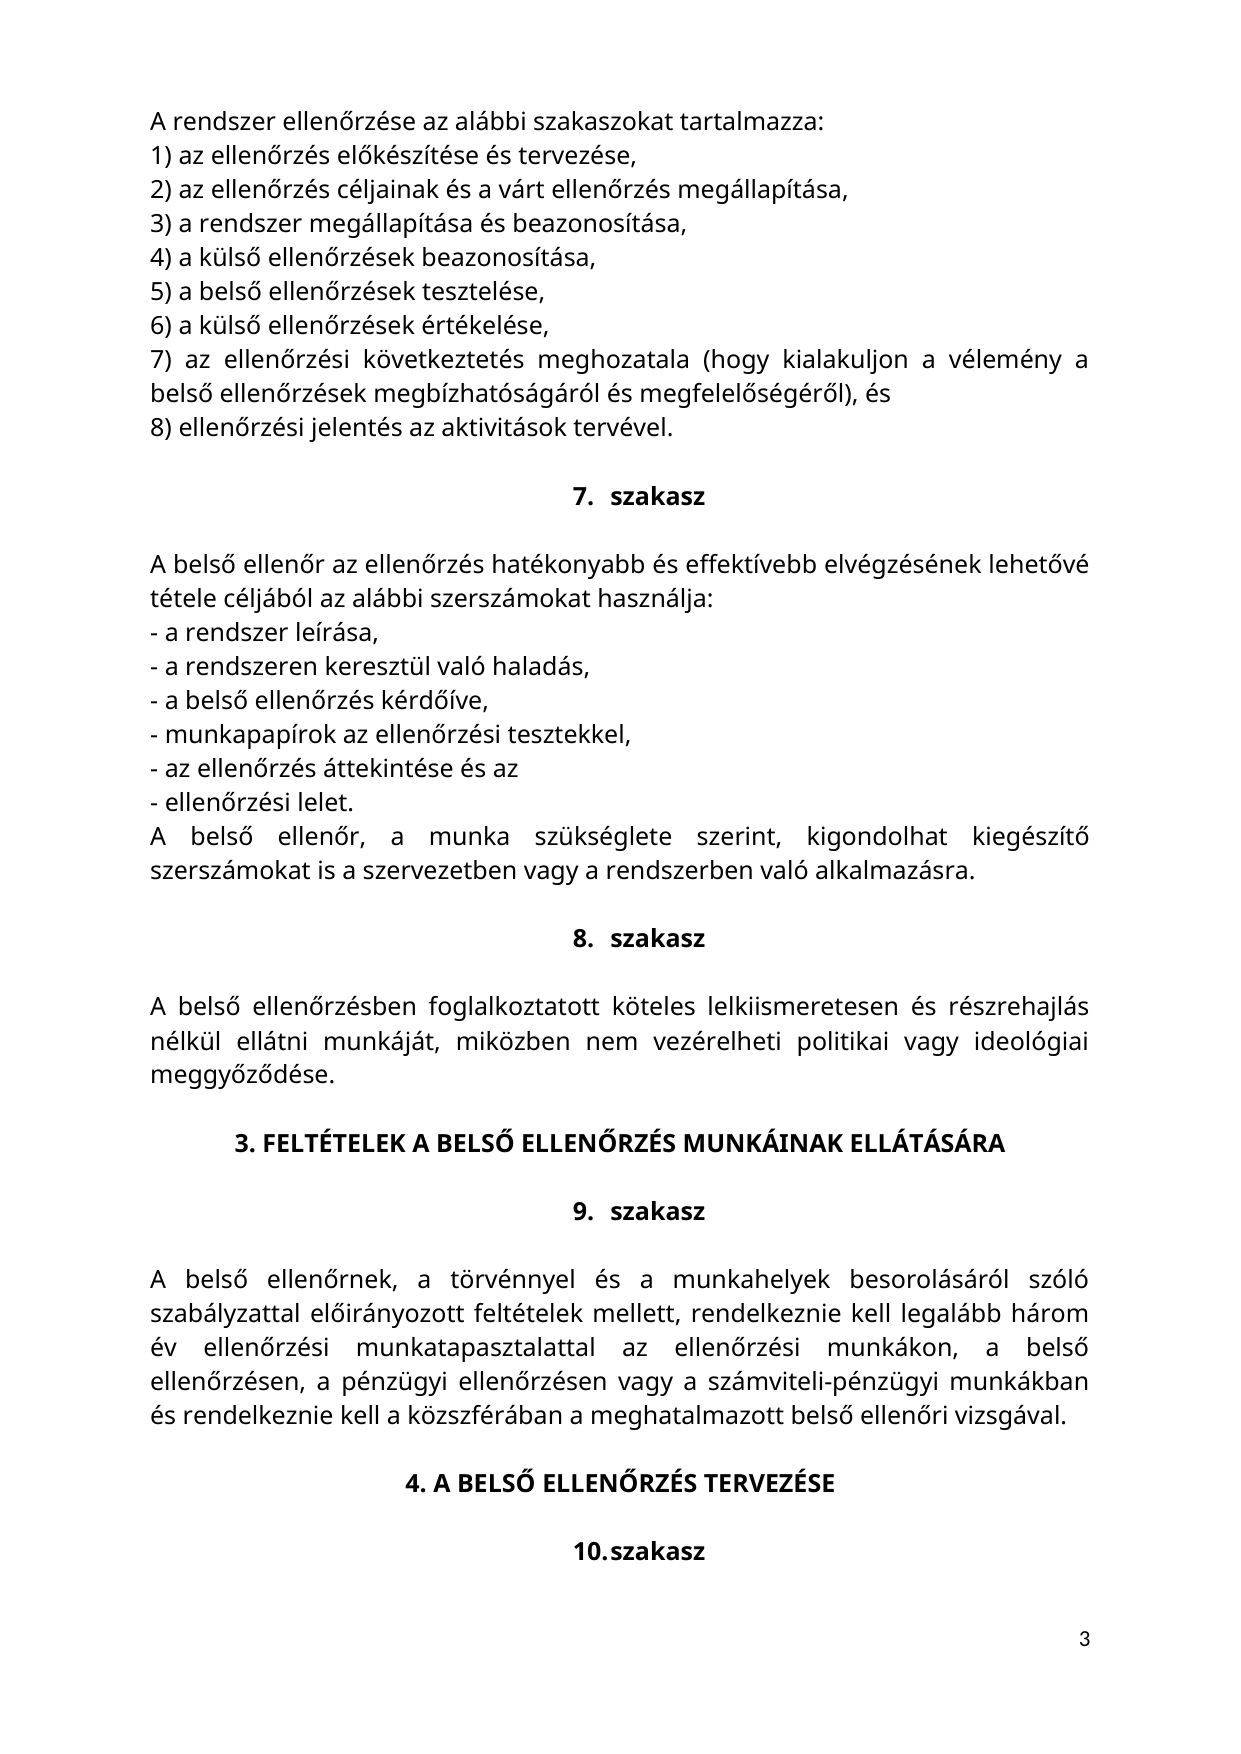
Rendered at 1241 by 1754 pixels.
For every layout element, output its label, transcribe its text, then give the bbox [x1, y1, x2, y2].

text - a belső ellenőrzés kérdőíve, [150, 682, 1090, 717]
list szakasz [187, 478, 1090, 512]
text A rendszer ellenőrzése az alábbi szakaszokat tartalmazza: [150, 103, 1090, 137]
list szakasz [187, 1193, 1090, 1227]
text 3. FELTÉTELEK A BELSŐ ELLENŐRZÉS MUNKÁINAK ELLÁTÁSÁRA [150, 1125, 1090, 1159]
text 6) a külső ellenőrzések értékelése, [150, 308, 1090, 342]
text A belső ellenőr az ellenőrzés hatékonyabb és effektívebb elvégzésének lehetővé tétele céljából az alábbi szerszámokat használja: [150, 546, 1090, 614]
text - a rendszer leírása, [150, 614, 1090, 648]
text 2) az ellenőrzés céljainak és a várt ellenőrzés megállapítása, [150, 172, 1090, 206]
list szakasz [187, 921, 1090, 955]
text 5) a belső ellenőrzések tesztelése, [150, 274, 1090, 308]
text A belső ellenőrzésben foglalkoztatott köteles lelkiismeretesen és részrehajlás nélkül ellátni munkáját, miközben nem vezérelheti politikai vagy ideológiai meggyőződése. [150, 989, 1090, 1091]
text A belső ellenőrnek, a törvénnyel és a munkahelyek besorolásáról szóló szabályzattal előirányozott feltételek mellett, rendelkeznie kell legalább három év ellenőrzési munkatapasztalattal az ellenőrzési munkákon, a belső ellenőrzésen, a pénzügyi ellenőrzésen vagy a számviteli-pénzügyi munkákban és rendelkeznie kell a közszférában a meghatalmazott belső ellenőri vizsgával. [150, 1262, 1090, 1432]
text 1) az ellenőrzés előkészítése és tervezése, [150, 137, 1090, 172]
text - az ellenőrzés áttekintése és az [150, 751, 1090, 785]
text - munkapapírok az ellenőrzési tesztekkel, [150, 717, 1090, 751]
text 4. A BELSŐ ELLENŐRZÉS TERVEZÉSE [150, 1466, 1090, 1500]
text 8) ellenőrzési jelentés az aktivitások tervével. [150, 410, 1090, 444]
text - ellenőrzési lelet. [150, 785, 1090, 819]
text - a rendszeren keresztül való haladás, [150, 648, 1090, 682]
text 7) az ellenőrzési következtetés meghozatala (hogy kialakuljon a vélemény a belső ellenőrzések megbízhatóságáról és megfelelőségéről), és [150, 342, 1090, 410]
text 3) a rendszer megállapítása és beazonosítása, [150, 206, 1090, 240]
text A belső ellenőr, a munka szükséglete szerint, kigondolhat kiegészítő szerszámokat is a szervezetben vagy a rendszerben való alkalmazásra. [150, 819, 1090, 887]
text 4) a külső ellenőrzések beazonosítása, [150, 240, 1090, 274]
list szakasz [187, 1534, 1090, 1568]
